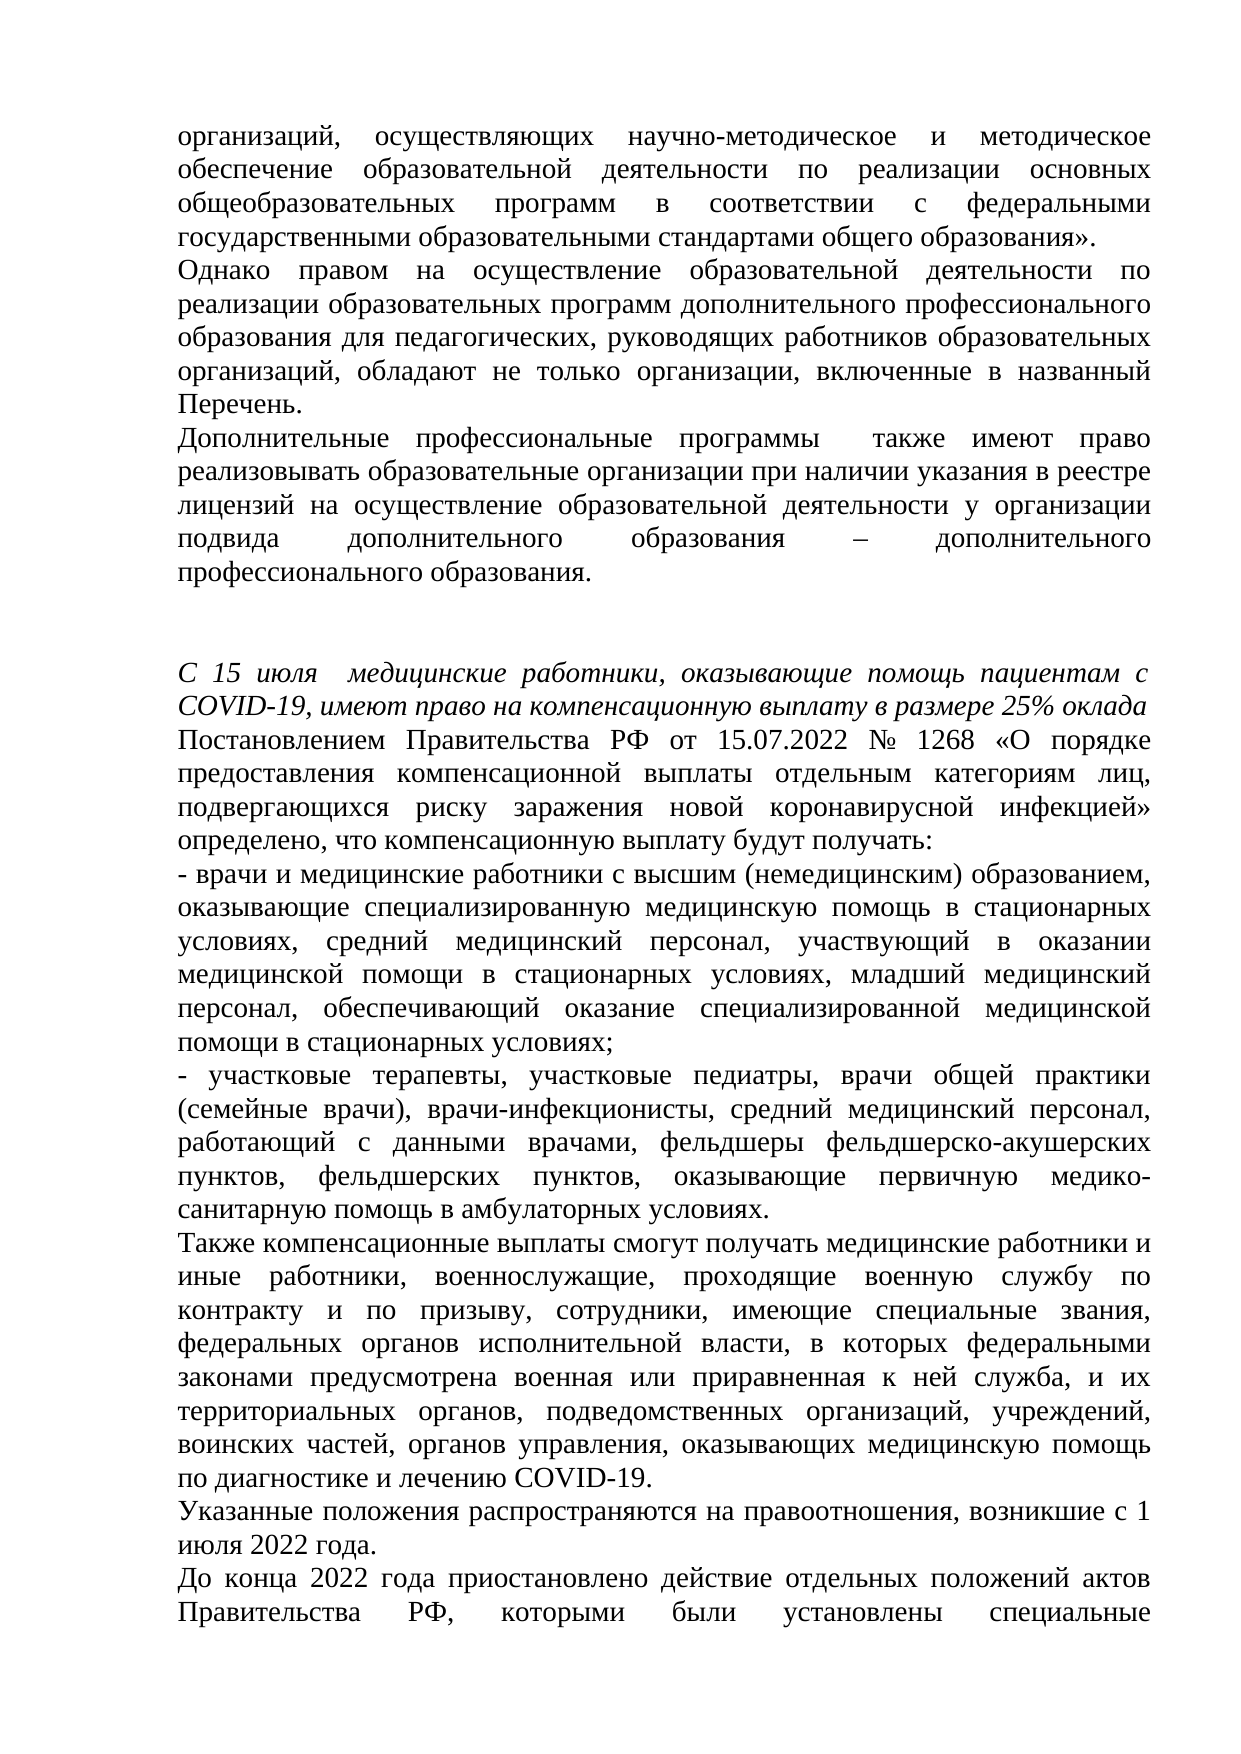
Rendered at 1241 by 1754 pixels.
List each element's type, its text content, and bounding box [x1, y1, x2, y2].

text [177, 118, 1152, 252]
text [177, 1560, 1152, 1627]
text Также компенсационные выплаты смогут получать медицинские работники и иные работники, военнослужащие, проходящие военную службу по контракту и по призыву, сотрудники, имеющие специальные звания, федеральных органов исполнительной власти, в которых федеральными законами предусмотрена военная или приравненная к ней служба, и их территориальных органов, подведомственных организаций, учреждений, воинских частей, органов управления, оказывающих медицинскую помощь по диагностике и лечению COVID-19. [177, 1225, 1152, 1493]
text С 15 июля медицинские работники, оказывающие помощь пациентам с COVID-19, имеют право на компенсационную выплату в размере 25% оклада [177, 655, 1152, 722]
text Постановлением Правительства РФ от 15.07.2022 № 1268 «О порядке предоставления компенсационной выплаты отдельным категориям лиц, подвергающихся риску заражения новой коронавирусной инфекцией» определено, что компенсационную выплату будут получать: [177, 722, 1152, 856]
text - врачи и медицинские работники с высшим (немедицинским) образованием, оказывающие специализированную медицинскую помощь в стационарных условиях, средний медицинский персонал, участвующий в оказании медицинской помощи в стационарных условиях, младший медицинский персонал, обеспечивающий оказание специализированной медицинской помощи в стационарных условиях; [177, 856, 1152, 1057]
text Дополнительные профессиональные программы также имеют право реализовывать образовательные организации при наличии указания в реестре лицензий на осуществление образовательной деятельности у организации подвида дополнительного образования – дополнительного профессионального образования. [177, 420, 1152, 588]
text Указанные положения распространяются на правоотношения, возникшие с 1 июля 2022 года. [177, 1493, 1152, 1560]
text Однако правом на осуществление образовательной деятельности по реализации образовательных программ дополнительного профессионального образования для педагогических, руководящих работников образовательных организаций, обладают не только организации, включенные в названный Перечень. [177, 252, 1152, 420]
text - участковые терапевты, участковые педиатры, врачи общей практики (семейные врачи), врачи-инфекционисты, средний медицинский персонал, работающий с данными врачами, фельдшеры фельдшерско-акушерских пунктов, фельдшерских пунктов, оказывающие первичную медико-санитарную помощь в амбулаторных условиях. [177, 1057, 1152, 1225]
